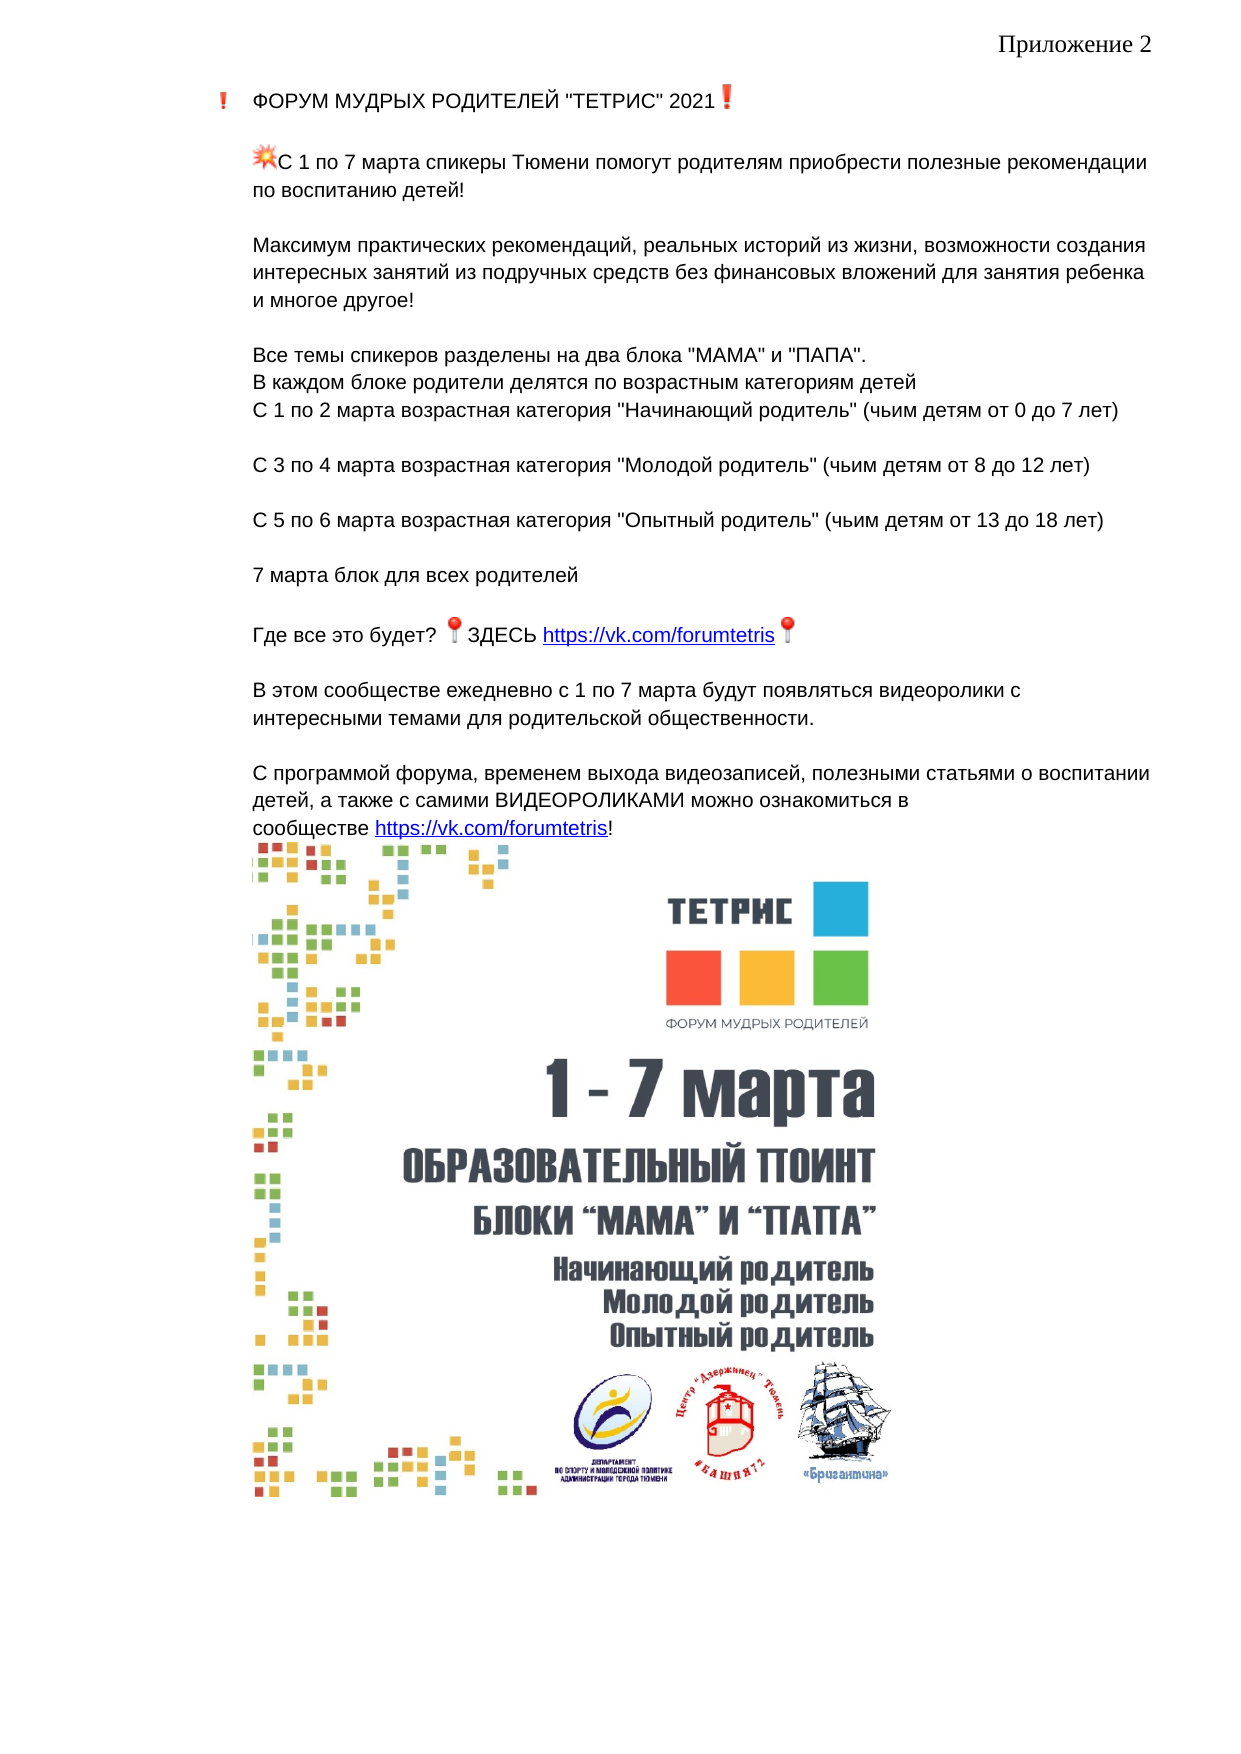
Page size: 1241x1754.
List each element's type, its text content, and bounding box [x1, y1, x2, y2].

picture [715, 83, 741, 109]
picture [252, 842, 906, 1497]
picture [442, 617, 468, 643]
picture [252, 144, 278, 170]
list ФОРУМ МУДРЫХ РОДИТЕЛЕЙ "ТЕТРИС" 2021 С 1 по 7 марта спикеры Тюмени помогут родителям приобрести полезные рекомендации по воспитанию детей! Максимум практических рекомендаций, реальных историй из жизни, возможности создания интересных занятий из подручных средств без финансовых вложений для занятия ребенка и многое другое! Все темы спикеров разделены на два блока "МАМА" и "ПАПА". В каждом блоке родители делятся по возрастным категориям детей С 1 по 2 марта возрастная категория "Начинающий родитель" (чьим детям от 0 до 7 лет) С 3 по 4 марта возрастная категория "Молодой родитель" (чьим детям от 8 до 12 лет) С 5 по 6 марта возрастная категория "Опытный родитель" (чьим детям от 13 до 18 лет) 7 марта блок для всех родителей Где все это будет? ЗДЕСЬ https://vk.com/forumtetris В этом сообществе ежедневно с 1 по 7 марта будут появляться видеоролики с интересными темами для родительской общественности. С программой форума, временем выхода видеозаписей, полезными статьями о воспитании детей, а также с самими ВИДЕОРОЛИКАМИ можно ознакомиться в сообществе https://vk.com/forumtetris! [215, 83, 1152, 839]
picture [215, 91, 233, 109]
text Приложение 2 [177, 29, 1152, 58]
picture [775, 617, 801, 643]
